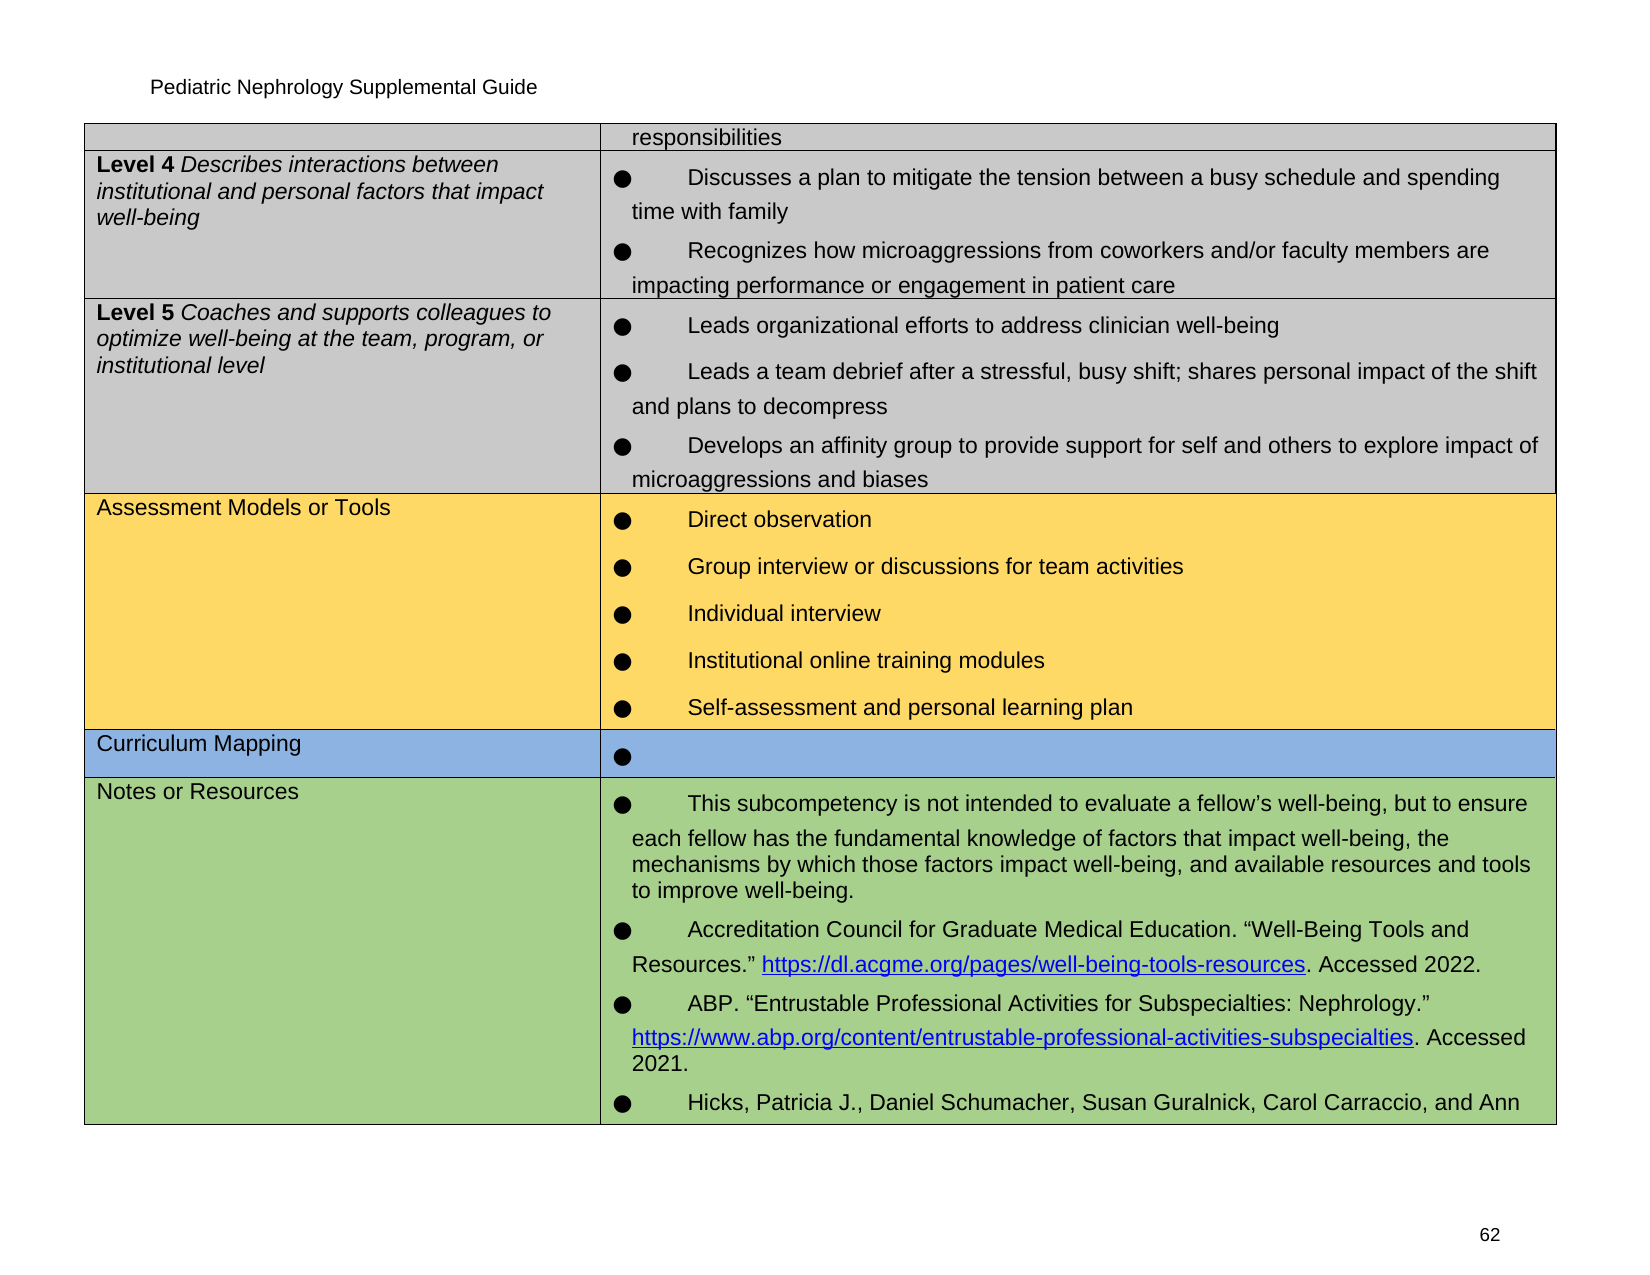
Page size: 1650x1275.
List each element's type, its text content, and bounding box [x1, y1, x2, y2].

table_cell Leads organizational efforts to address clinician well-being Leads a team debrief after a stressful, busy shift; shares personal impact of the shift and plans to decompress Develops an affinity group to provide support for self and others to explore impact of microaggressions and biases [601, 299, 1555, 493]
table_cell Level 4 Describes interactions between institutional and personal factors that impact well-being [85, 151, 600, 298]
table_cell Level 5 Coaches and supports colleagues to optimize well-being at the team, program, or institutional level [85, 299, 600, 493]
table_cell Assessment Models or Tools [85, 494, 600, 729]
table_cell Curriculum Mapping [85, 730, 600, 777]
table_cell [85, 124, 600, 150]
table_cell Discusses a plan to mitigate the tension between a busy schedule and spending time with family Recognizes how microaggressions from coworkers and/or faculty members are impacting performance or engagement in patient care [601, 151, 1555, 298]
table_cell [601, 124, 1555, 150]
table_cell Notes or Resources [85, 778, 600, 1124]
table_cell Direct observation Group interview or discussions for team activities Individual interview Institutional online training modules Self-assessment and personal learning plan [601, 494, 1556, 729]
table_cell [601, 729, 1556, 777]
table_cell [601, 777, 1556, 1124]
